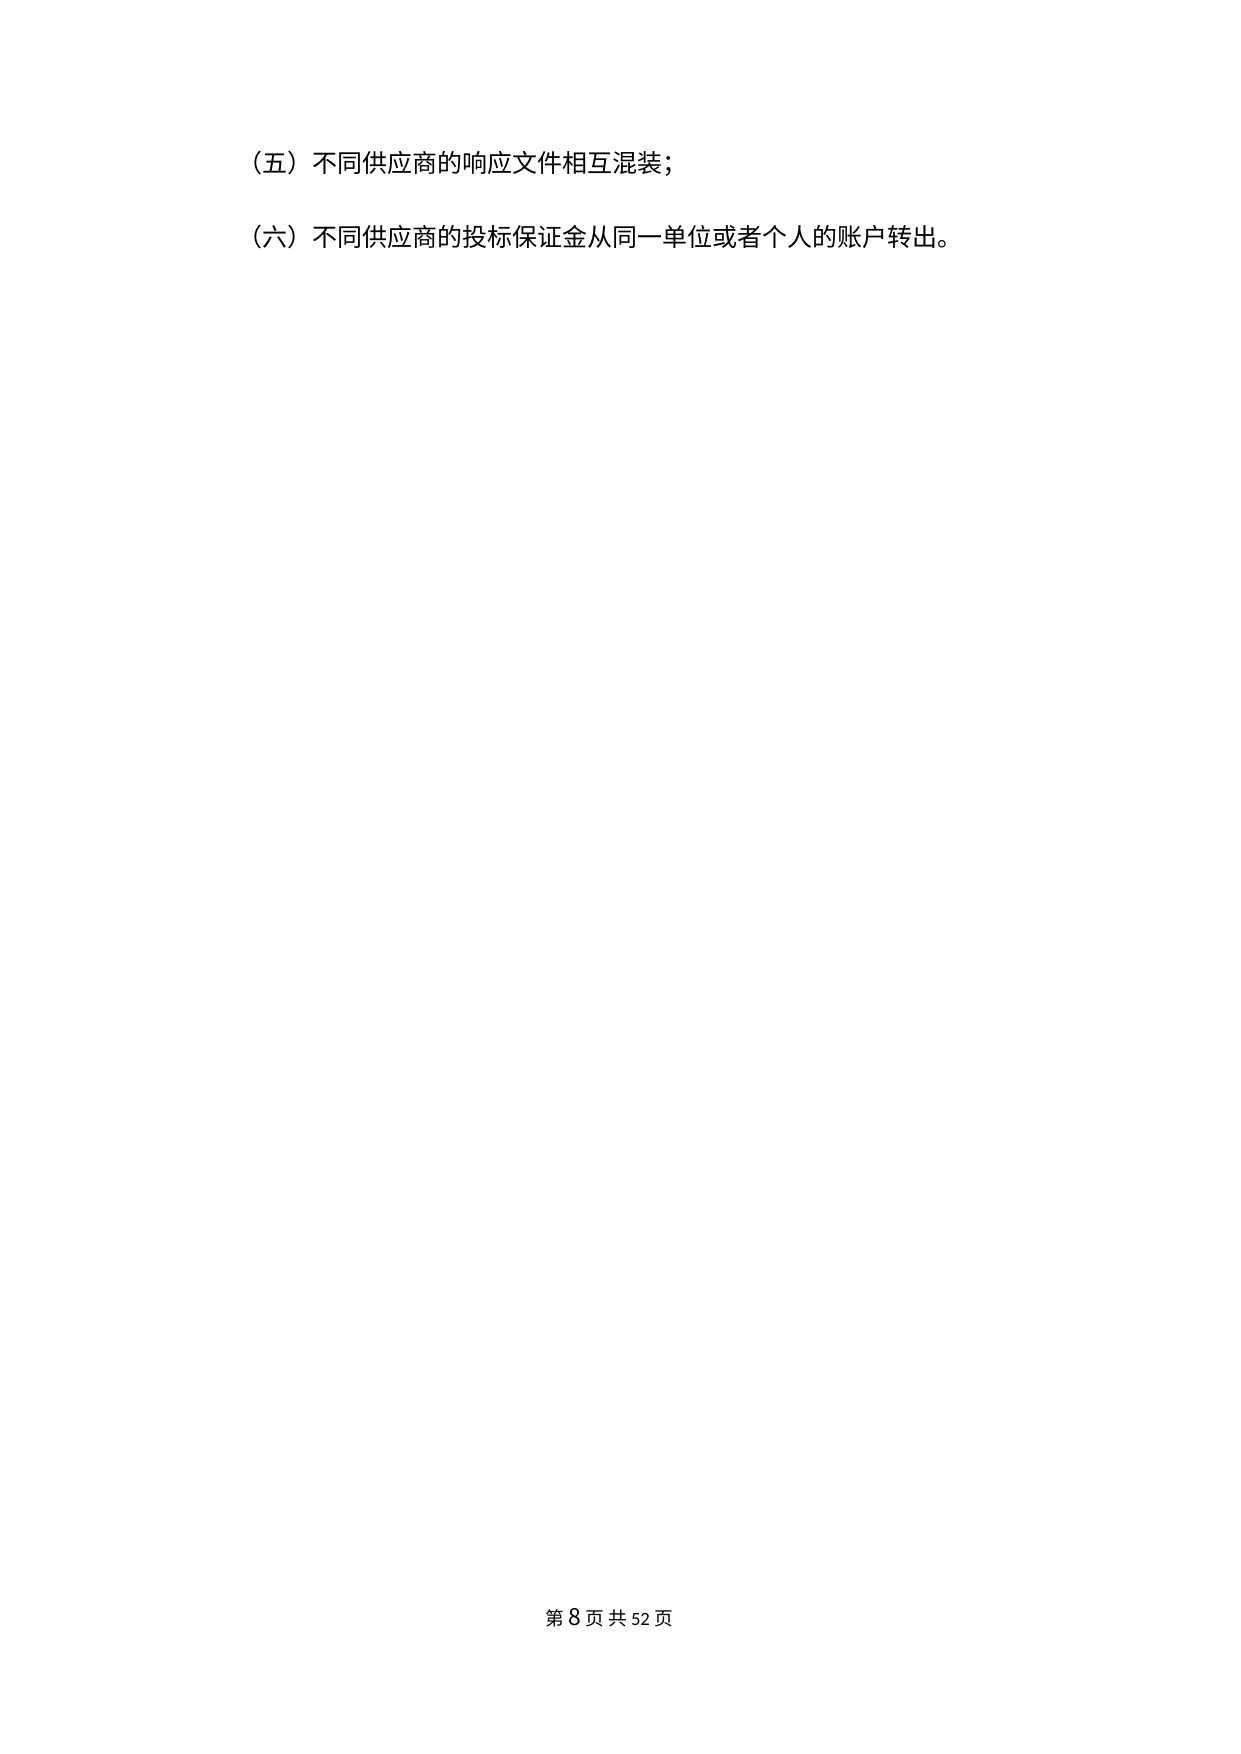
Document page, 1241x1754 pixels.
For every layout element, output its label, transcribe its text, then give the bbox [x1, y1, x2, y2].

text （五）不同供应商的响应文件相互混装； [237, 144, 1180, 180]
text （六）不同供应商的投标保证金从同一单位或者个人的账户转出。 [237, 217, 1180, 253]
